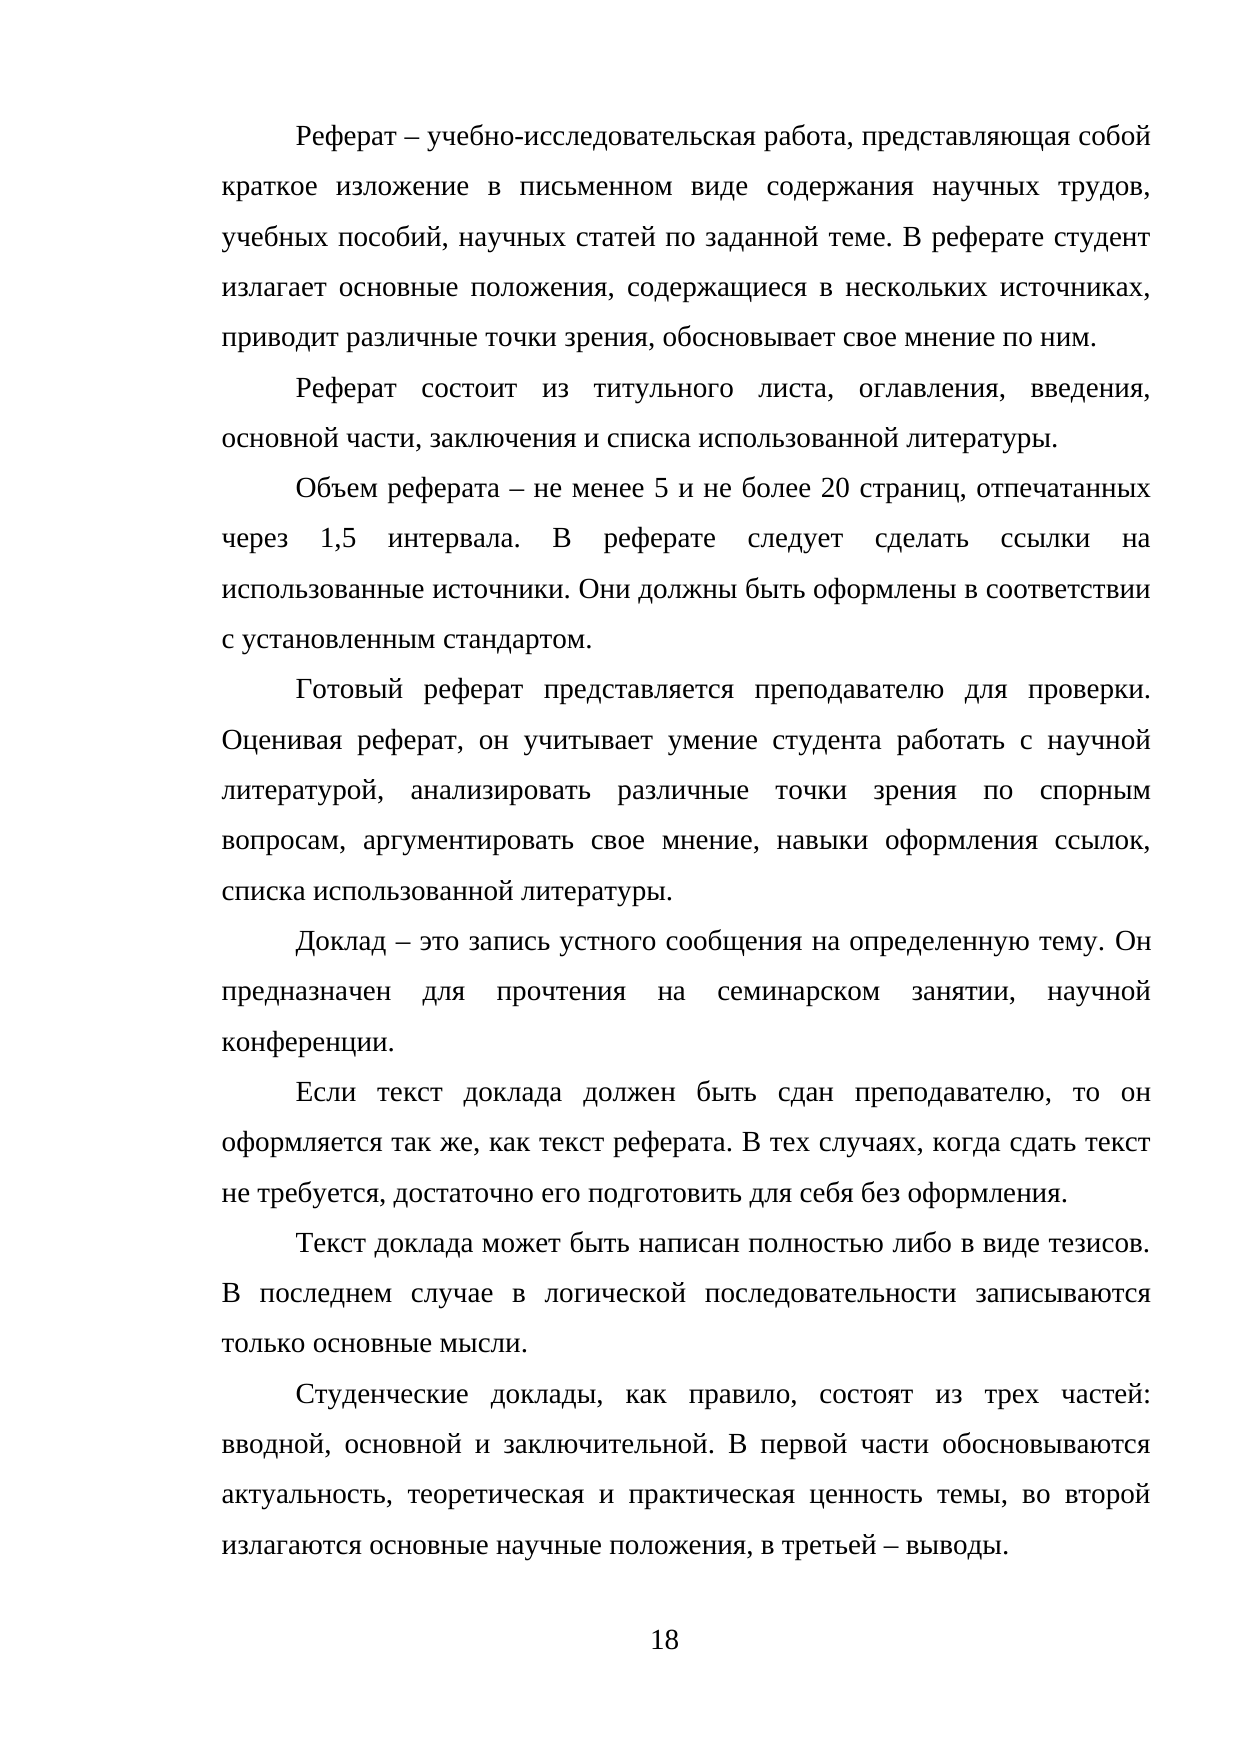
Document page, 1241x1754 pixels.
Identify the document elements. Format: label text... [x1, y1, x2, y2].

text Объем реферата – не менее 5 и не более 20 страниц, отпечатанных через 1,5 интервала. В реферате следует сделать ссылки на использованные источники. Они должны быть оформлены в соответствии с установленным стандартом. [221, 470, 1152, 655]
text Реферат состоит из титульного листа, оглавления, введения, основной части, заключения и списка использованной литературы. [221, 370, 1152, 453]
text Доклад – это запись устного сообщения на определенную тему. Он предназначен для прочтения на семинарском занятии, научной конференции. [221, 923, 1152, 1057]
text Если текст доклада должен быть сдан преподавателю, то он оформляется так же, как текст реферата. В тех случаях, когда сдать текст не требуется, достаточно его подготовить для себя без оформления. [221, 1074, 1152, 1208]
text Текст доклада может быть написан полностью либо в виде тезисов. В последнем случае в логической последовательности записываются только основные мысли. [221, 1225, 1152, 1359]
text Реферат – учебно-исследовательская работа, представляющая собой краткое изложение в письменном виде содержания научных трудов, учебных пособий, научных статей по заданной теме. В реферате студент излагает основные положения, содержащиеся в нескольких источниках, приводит различные точки зрения, обосновывает свое мнение по ним. [221, 118, 1152, 353]
text Готовый реферат представляется преподавателю для проверки. Оценивая реферат, он учитывает умение студента работать с научной литературой, анализировать различные точки зрения по спорным вопросам, аргументировать свое мнение, навыки оформления ссылок, списка использованной литературы. [221, 672, 1152, 906]
text Студенческие доклады, как правило, состоят из трех частей: вводной, основной и заключительной. В первой части обосновываются актуальность, теоретическая и практическая ценность темы, во второй излагаются основные научные положения, в третьей – выводы. [221, 1376, 1152, 1560]
